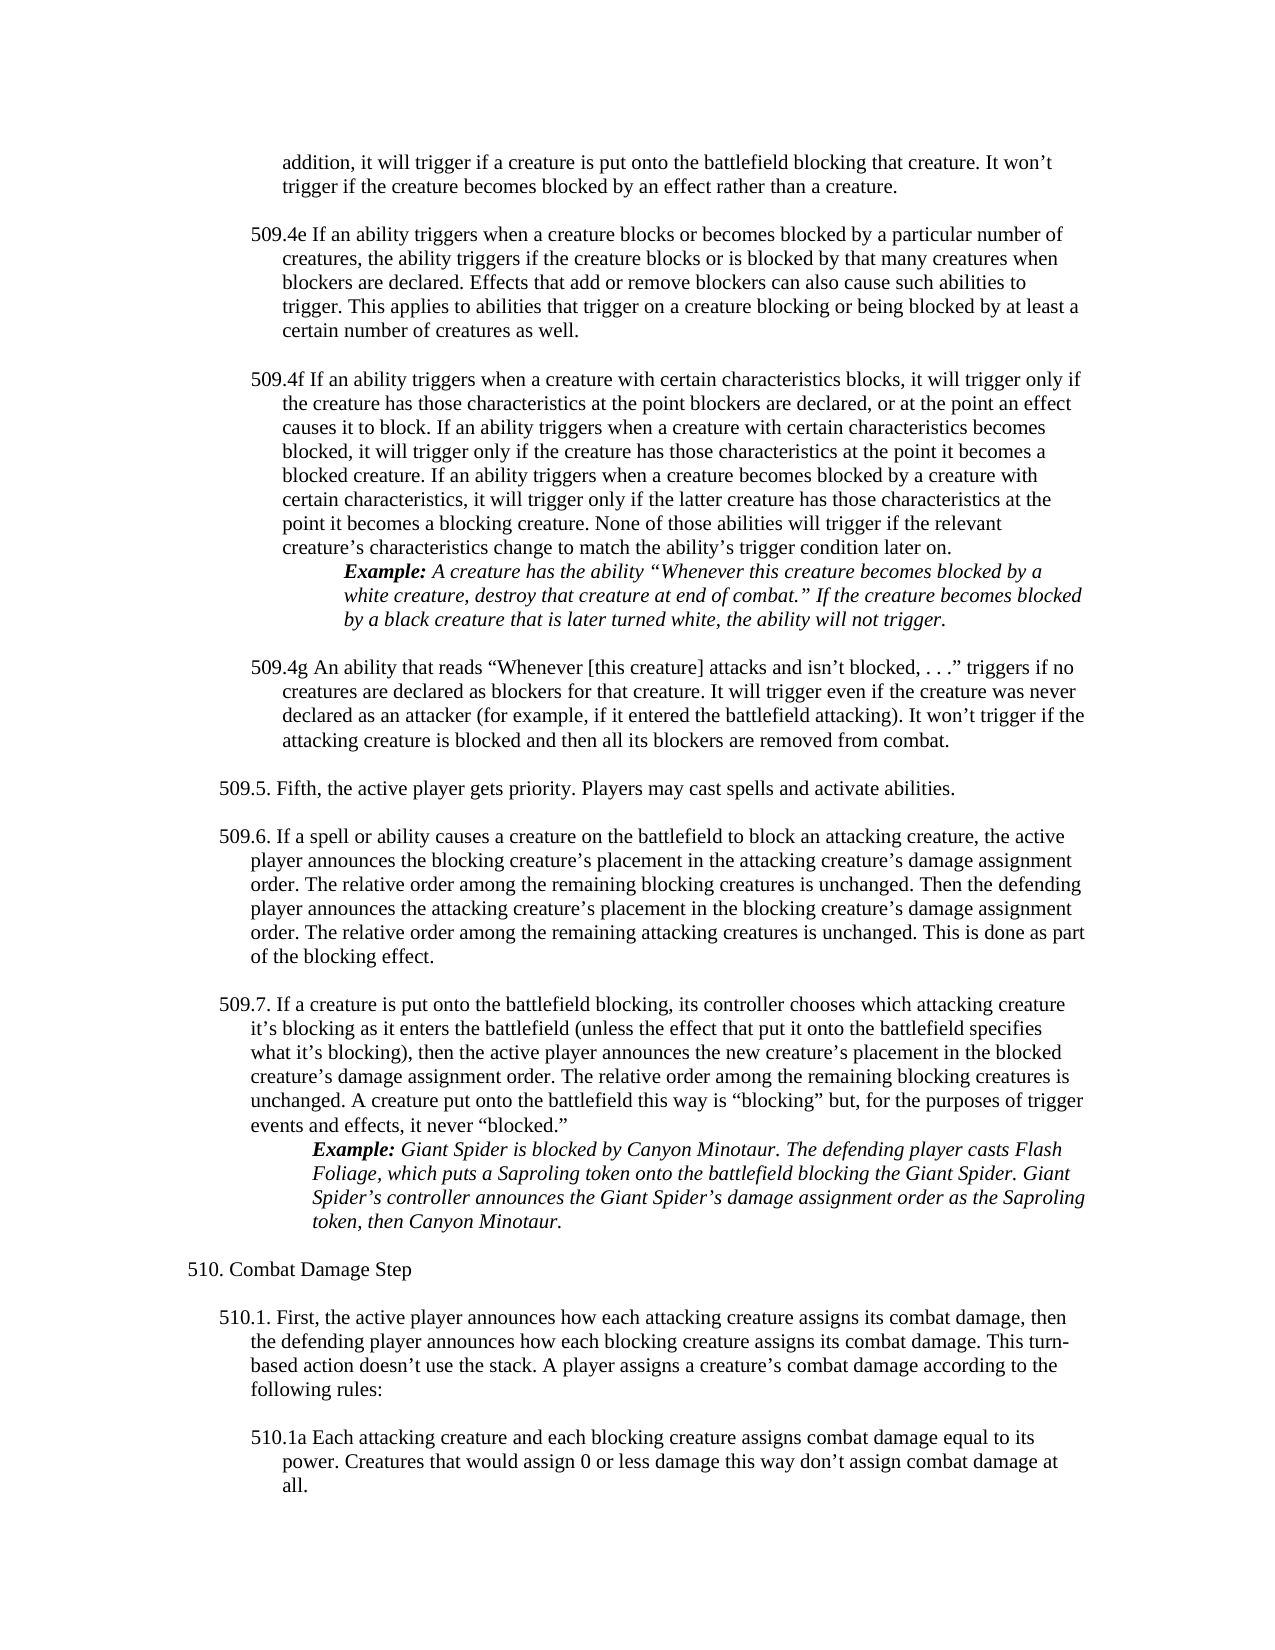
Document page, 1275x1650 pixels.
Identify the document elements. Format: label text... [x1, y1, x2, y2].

text Example: A creature has the ability “Whenever this creature becomes blocked by a white creature, destroy that creature at end of combat.” If the creature becomes blocked by a black creature that is later turned white, the ability will not trigger. [343, 559, 1087, 631]
text 510. Combat Damage Step [187, 1257, 1087, 1281]
text 509.5. Fifth, the active player gets priority. Players may cast spells and activate abilities. [219, 776, 1087, 800]
text 509.4f If an ability triggers when a creature with certain characteristics blocks, it will trigger only if the creature has those characteristics at the point blockers are declared, or at the point an effect causes it to block. If an ability triggers when a creature with certain characteristics becomes blocked, it will trigger only if the creature has those characteristics at the point it becomes a blocked creature. If an ability triggers when a creature becomes blocked by a creature with certain characteristics, it will trigger only if the latter creature has those characteristics at the point it becomes a blocking creature. None of those abilities will trigger if the relevant creature’s characteristics change to match the ability’s trigger condition later on. [251, 367, 1087, 559]
text 509.4g An ability that reads “Whenever [this creature] attacks and isn’t blocked, . . .” triggers if no creatures are declared as blockers for that creature. It will trigger even if the creature was never declared as an attacker (for example, if it entered the battlefield attacking). It won’t trigger if the attacking creature is blocked and then all its blockers are removed from combat. [251, 655, 1087, 752]
text 509.4e If an ability triggers when a creature blocks or becomes blocked by a particular number of creatures, the ability triggers if the creature blocks or is blocked by that many creatures when blockers are declared. Effects that add or remove blockers can also cause such abilities to trigger. This applies to abilities that trigger on a creature blocking or being blocked by at least a certain number of creatures as well. [251, 222, 1087, 342]
text Example: Giant Spider is blocked by Canyon Minotaur. The defending player casts Flash Foliage, which puts a Saproling token onto the battlefield blocking the Giant Spider. Giant Spider’s controller announces the Giant Spider’s damage assignment order as the Saproling token, then Canyon Minotaur. [312, 1137, 1087, 1233]
text 509.7. If a creature is put onto the battlefield blocking, its controller chooses which attacking creature it’s blocking as it enters the battlefield (unless the effect that put it onto the battlefield specifies what it’s blocking), then the active player announces the new creature’s placement in the blocked creature’s damage assignment order. The relative order among the remaining blocking creatures is unchanged. A creature put onto the battlefield this way is “blocking” but, for the purposes of trigger events and effects, it never “blocked.” [219, 992, 1087, 1137]
text 510.1a Each attacking creature and each blocking creature assigns combat damage equal to its power. Creatures that would assign 0 or less damage this way don’t assign combat damage at all. [251, 1425, 1087, 1497]
text 509.6. If a spell or ability causes a creature on the battlefield to block an attacking creature, the active player announces the blocking creature’s placement in the attacking creature’s damage assignment order. The relative order among the remaining blocking creatures is unchanged. Then the defending player announces the attacking creature’s placement in the blocking creature’s damage assignment order. The relative order among the remaining attacking creatures is unchanged. This is done as part of the blocking effect. [219, 824, 1087, 968]
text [251, 150, 1087, 198]
text 510.1. First, the active player announces how each attacking creature assigns its combat damage, then the defending player announces how each blocking creature assigns its combat damage. This turn-based action doesn’t use the stack. A player assigns a creature’s combat damage according to the following rules: [219, 1305, 1087, 1401]
